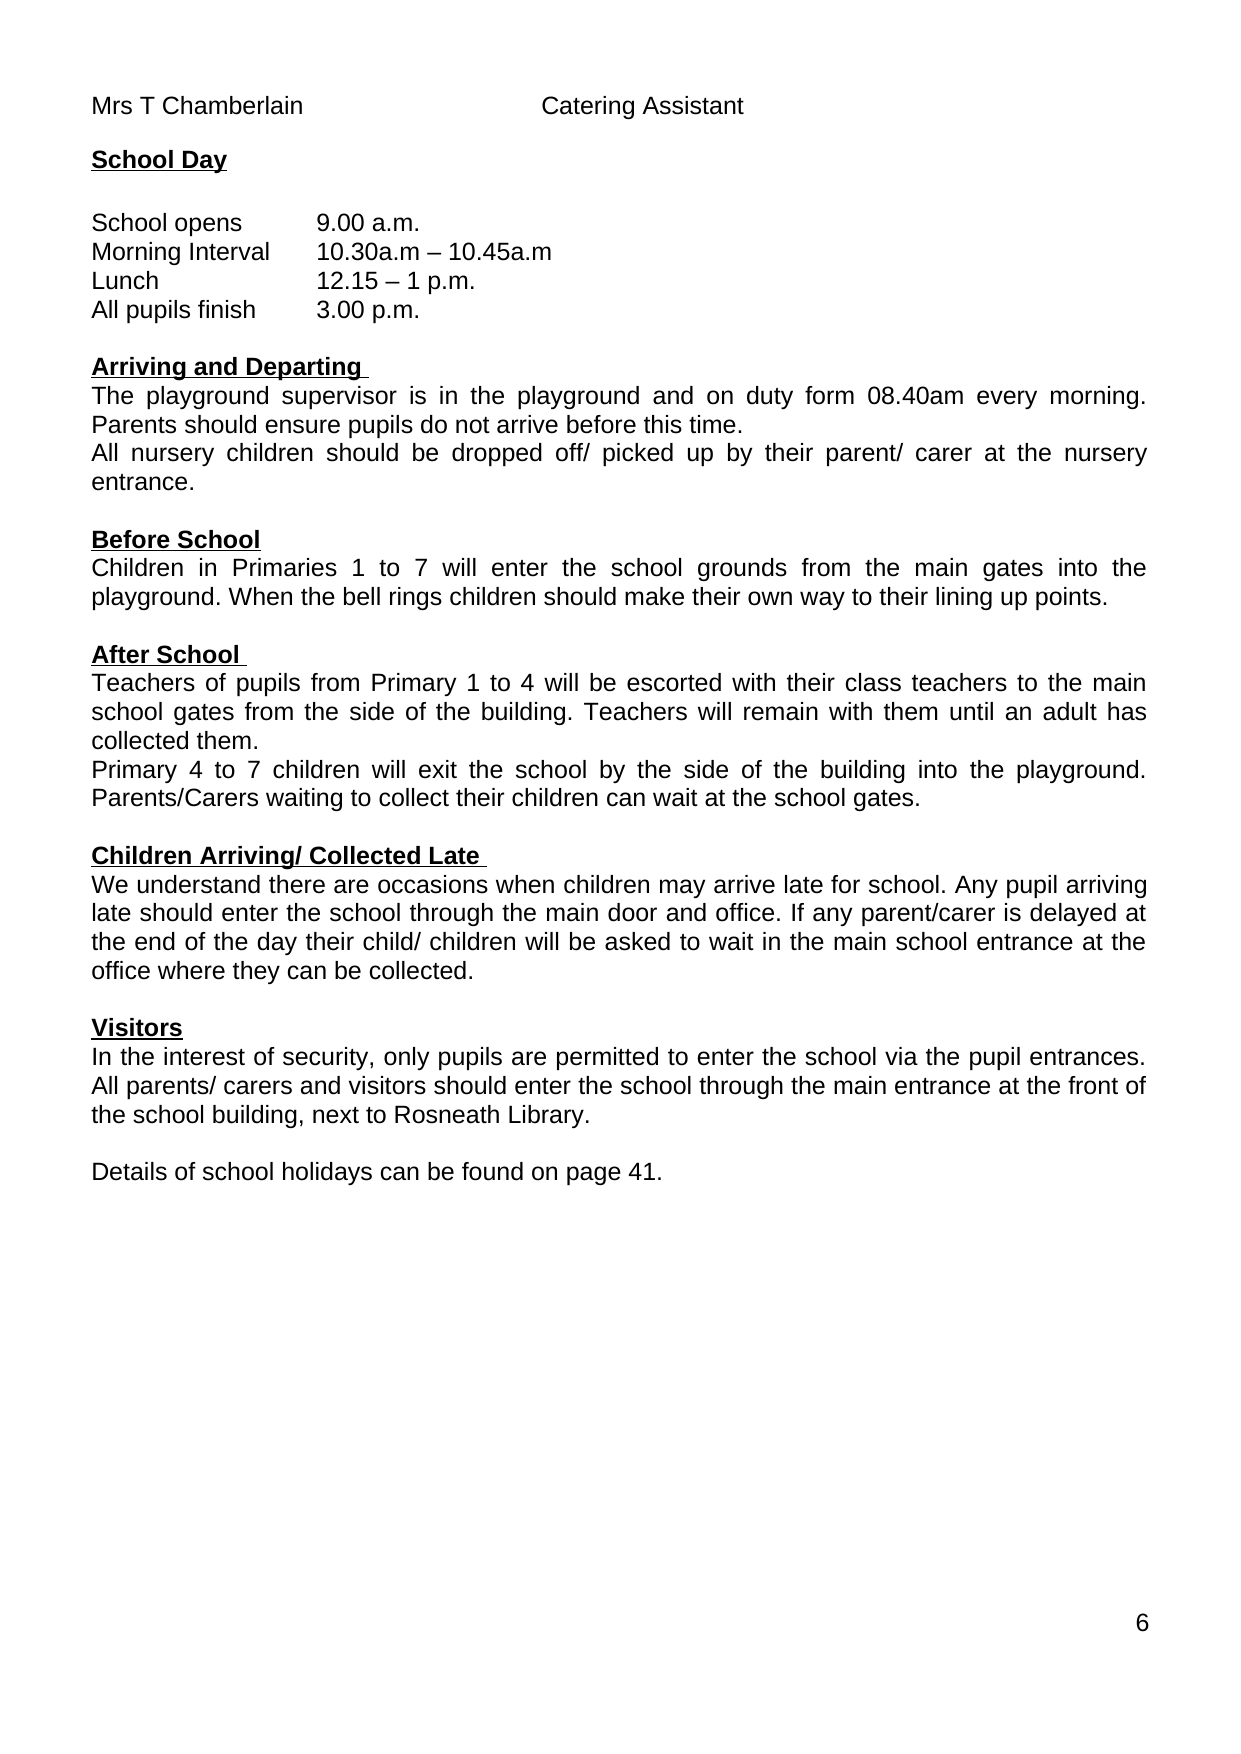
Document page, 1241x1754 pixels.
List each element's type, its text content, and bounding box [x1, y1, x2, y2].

text The playground supervisor is in the playground and on duty form 08.40am every morning. Parents should ensure pupils do not arrive before this time. [91, 381, 1149, 438]
text Lunch 12.15 – 1 p.m. [91, 266, 1149, 295]
text Before School [91, 525, 1149, 553]
text All pupils finish 3.00 p.m. [91, 295, 1149, 323]
text Primary 4 to 7 children will exit the school by the side of the building into the playground. Parents/Carers waiting to collect their children can wait at the school gates. [91, 755, 1149, 812]
text Teachers of pupils from Primary 1 to 4 will be escorted with their class teachers to the main school gates from the side of the building. Teachers will remain with them until an adult has collected them. [91, 668, 1149, 755]
text All nursery children should be dropped off/ picked up by their parent/ carer at the nursery entrance. [91, 438, 1149, 496]
text Children in Primaries 1 to 7 will enter the school grounds from the main gates into the playground. When the bell rings children should make their own way to their lining up points. [91, 553, 1149, 611]
text Details of school holidays can be found on page 41. [91, 1157, 1149, 1186]
text We understand there are occasions when children may arrive late for school. Any pupil arriving late should enter the school through the main door and office. If any parent/carer is delayed at the end of the day their child/ children will be asked to wait in the main school entrance at the office where they can be collected. [91, 870, 1149, 985]
text Arriving and Departing [91, 352, 1149, 381]
text Morning Interval 10.30a.m – 10.45a.m [91, 237, 1149, 266]
text In the interest of security, only pupils are permitted to enter the school via the pupil entrances. All parents/ carers and visitors should enter the school through the main entrance at the front of the school building, next to Rosneath Library. [91, 1042, 1149, 1128]
text Children Arriving/ Collected Late [91, 841, 1149, 870]
text Mrs T Chamberlain Catering Assistant [91, 91, 1149, 120]
text School opens 9.00 a.m. [91, 208, 1149, 237]
text Visitors [91, 1013, 1149, 1042]
subtitle School Day [91, 145, 1149, 173]
text After School [91, 640, 1149, 668]
